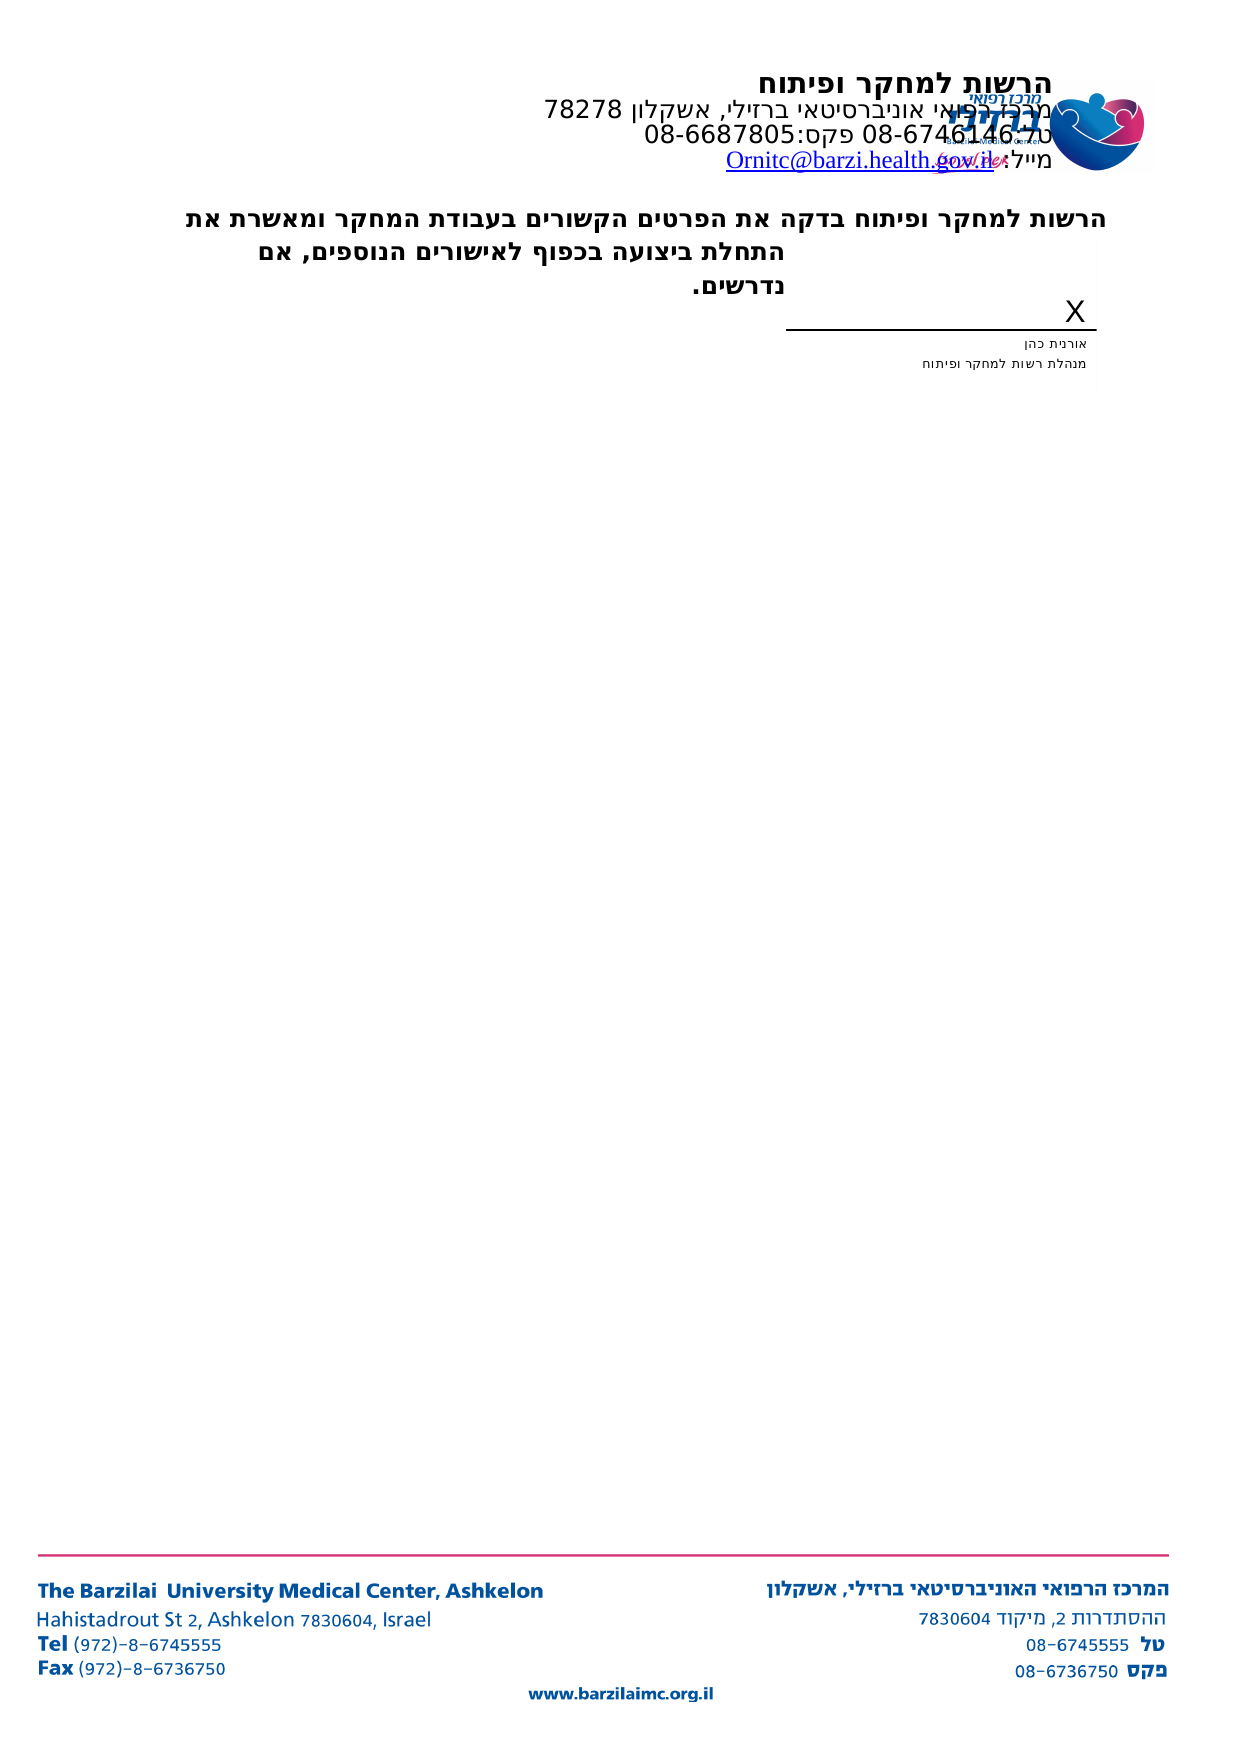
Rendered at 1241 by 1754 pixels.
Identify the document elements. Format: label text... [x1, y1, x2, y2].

picture [1000, 79, 1010, 90]
text הרשות למחקר ופיתוח בדקה את הפרטים הקשורים בעבודת המחקר ומאשרת את התחלת ביצועה בכפוף לאישורים הנוספים, אם נדרשים. [177, 204, 1107, 300]
picture [931, 79, 1155, 174]
